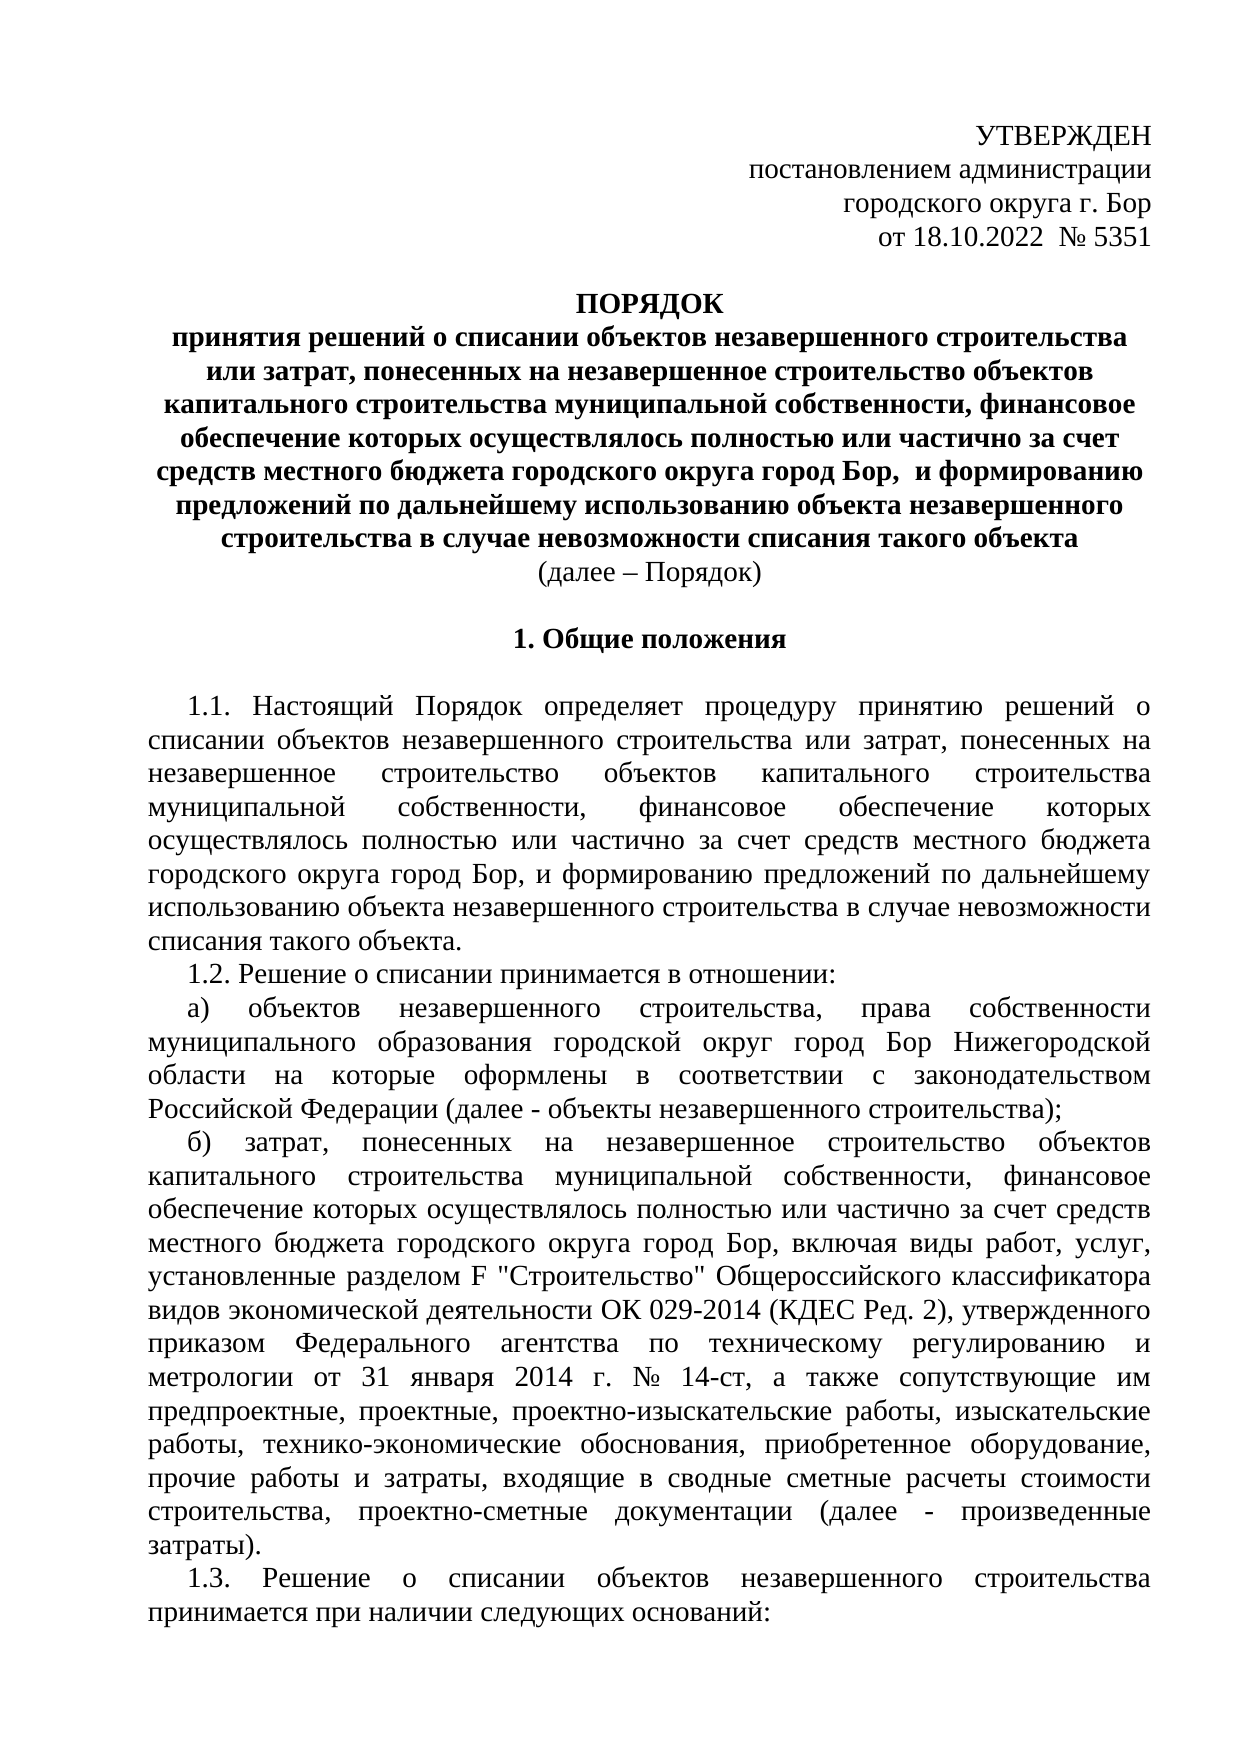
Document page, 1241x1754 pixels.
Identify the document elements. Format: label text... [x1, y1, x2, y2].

text 1.3. Решение о списании объектов незавершенного строительства принимается при наличии следующих оснований: [148, 1560, 1152, 1627]
text строительства в случае невозможности списания такого объекта [148, 521, 1152, 554]
text от 18.10.2022 № 5351 [148, 219, 1152, 252]
text УТВЕРЖДЕН [148, 118, 1152, 152]
text городского округа г. Бор [148, 185, 1152, 219]
text 1.1. Настоящий Порядок определяет процедуру принятию решений о списании объектов незавершенного строительства или затрат, понесенных на незавершенное строительство объектов капитального строительства муниципальной собственности, финансовое обеспечение которых осуществлялось полностью или частично за счет средств местного бюджета городского округа город Бор, и формированию предложений по дальнейшему использованию объекта незавершенного строительства в случае невозможности списания такого объекта. [148, 688, 1152, 957]
text 1.2. Решение о списании принимается в отношении: [148, 957, 1152, 990]
text б) затрат, понесенных на незавершенное строительство объектов капитального строительства муниципальной собственности, финансовое обеспечение которых осуществлялось полностью или частично за счет средств местного бюджета городского округа город Бор, включая виды работ, услуг, установленные разделом F "Строительство" Общероссийского классификатора видов экономической деятельности ОК 029-2014 (КДЕС Ред. 2), утвержденного приказом Федерального агентства по техническому регулированию и метрологии от 31 января . № 14-ст, а также сопутствующие им предпроектные, проектные, проектно-изыскательские работы, изыскательские работы, технико-экономические обоснования, приобретенное оборудование, прочие работы и затраты, входящие в сводные сметные расчеты стоимости строительства, проектно-сметные документации (далее - произведенные затраты). [148, 1124, 1152, 1560]
text а) объектов незавершенного строительства, права собственности муниципального образования городской округ город Бор Нижегородской области на которые оформлены в соответствии с законодательством Российской Федерации (далее - объекты незавершенного строительства); [148, 990, 1152, 1124]
text принятия решений о списании объектов незавершенного строительства или затрат, понесенных на незавершенное строительство объектов капитального строительства муниципальной собственности, финансовое обеспечение которых осуществлялось полностью или частично за счет средств местного бюджета городского округа город Бор, и формированию предложений по дальнейшему использованию объекта незавершенного [148, 319, 1152, 521]
text ПОРЯДОК [148, 286, 1152, 319]
text 1. Общие положения [148, 621, 1152, 655]
text постановлением администрации [148, 152, 1152, 185]
text (далее – Порядок) [148, 554, 1152, 588]
